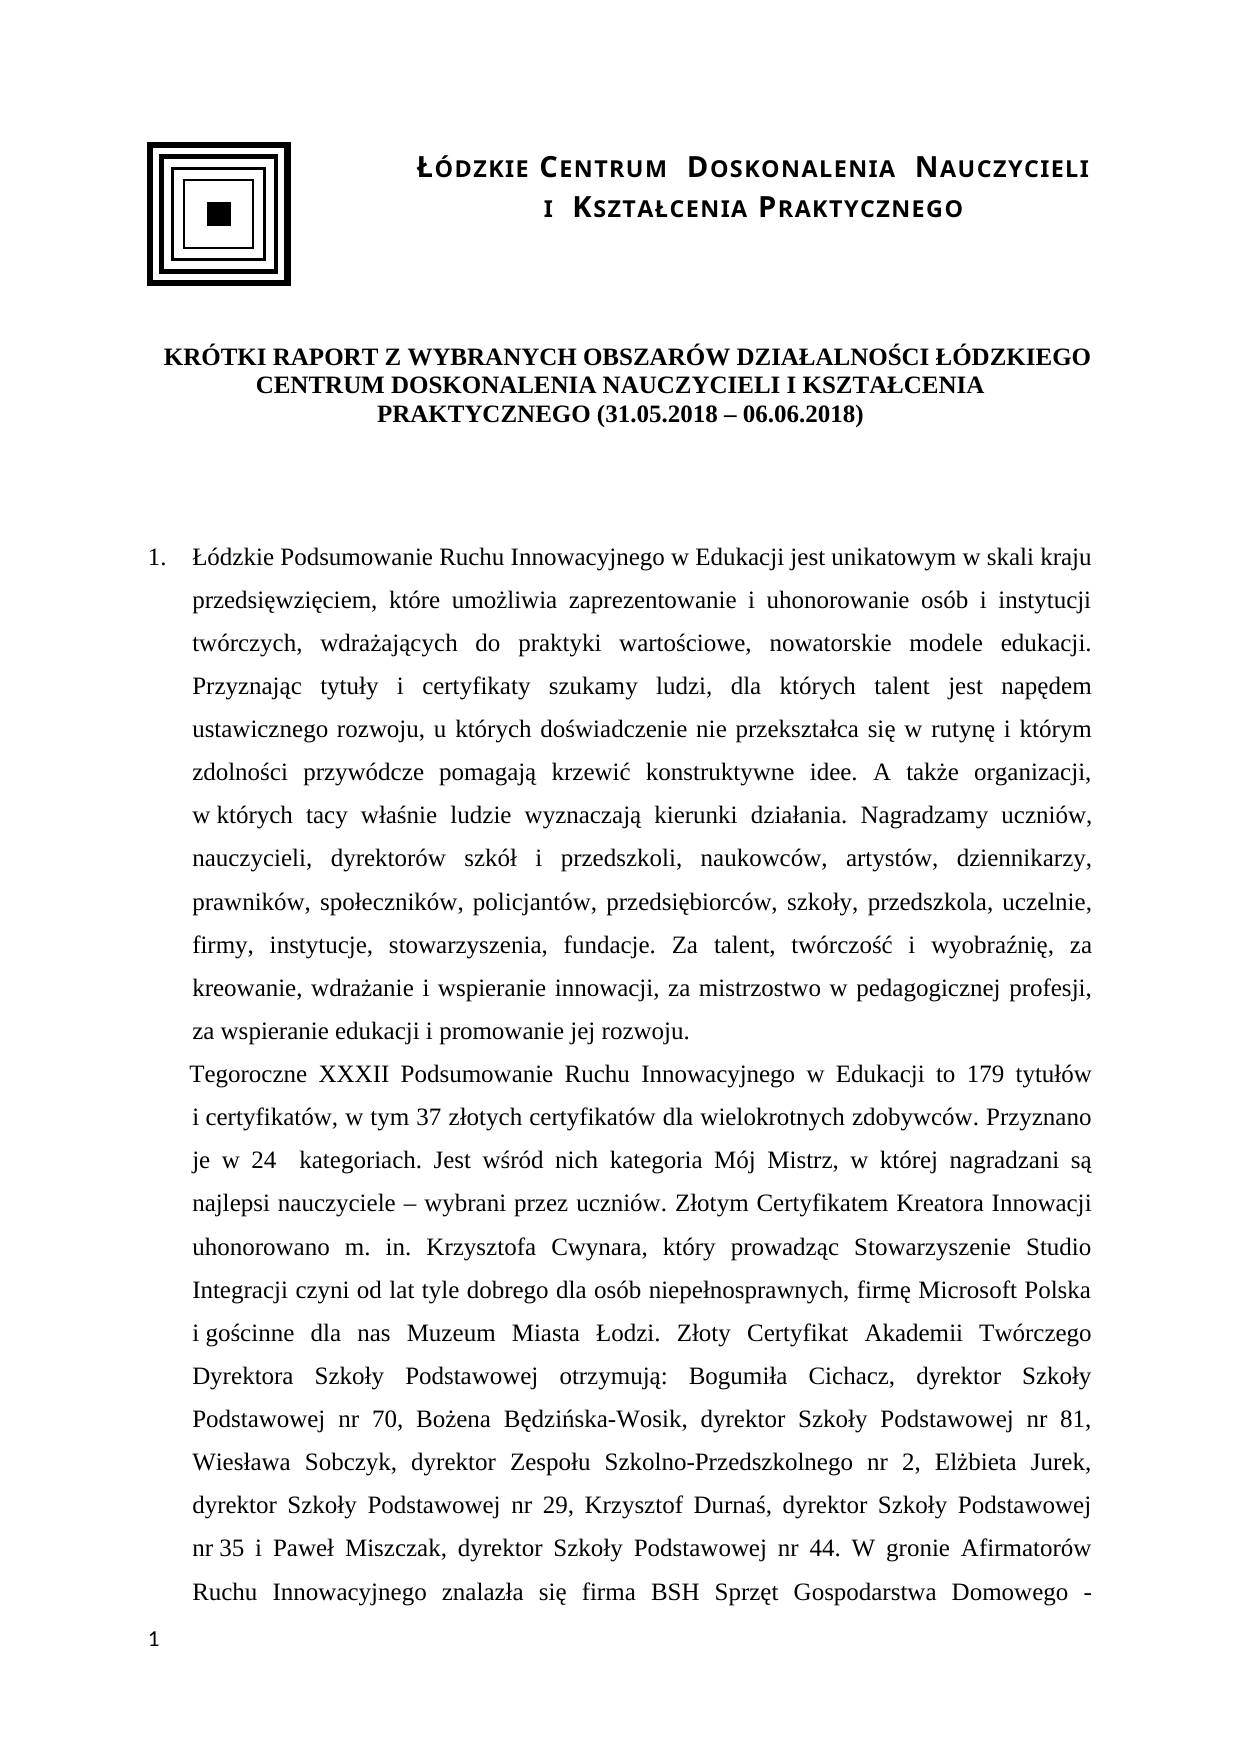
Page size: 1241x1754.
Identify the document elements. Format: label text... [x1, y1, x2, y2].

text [189, 1059, 1092, 1605]
text KRÓTKI RAPORT Z WYBRANYCH OBSZARÓW DZIAŁALNOŚCI ŁÓDZKIEGO CENTRUM DOSKONALENIA NAUCZYCIELI I KSZTAŁCENIA PRAKTYCZNEGO (31.05.2018 – 06.06.2018) [148, 342, 1092, 428]
list Łódzkie Podsumowanie Ruchu Innowacyjnego w Edukacji jest unikatowym w skali kraju przedsięwzięciem, które umożliwia zaprezentowanie i uhonorowanie osób i instytucji twórczych, wdrażających do praktyki wartościowe, nowatorskie modele edukacji. Przyznając tytuły i certyfikaty szukamy ludzi, dla których talent jest napędem ustawicznego rozwoju, u których doświadczenie nie przekształca się w rutynę i którym zdolności przywódcze pomagają krzewić konstruktywne idee. A także organizacji, w których tacy właśnie ludzie wyznaczają kierunki działania. Nagradzamy uczniów, nauczycieli, dyrektorów szkół i przedszkoli, naukowców, artystów, dziennikarzy, prawników, społeczników, policjantów, przedsiębiorców, szkoły, przedszkola, uczelnie, firmy, instytucje, stowarzyszenia, fundacje. Za talent, twórczość i wyobraźnię, za kreowanie, wdrażanie i wspieranie innowacji, za mistrzostwo w pedagogicznej profesji, za wspieranie edukacji i promowanie jej rozwoju. [148, 542, 1092, 1045]
